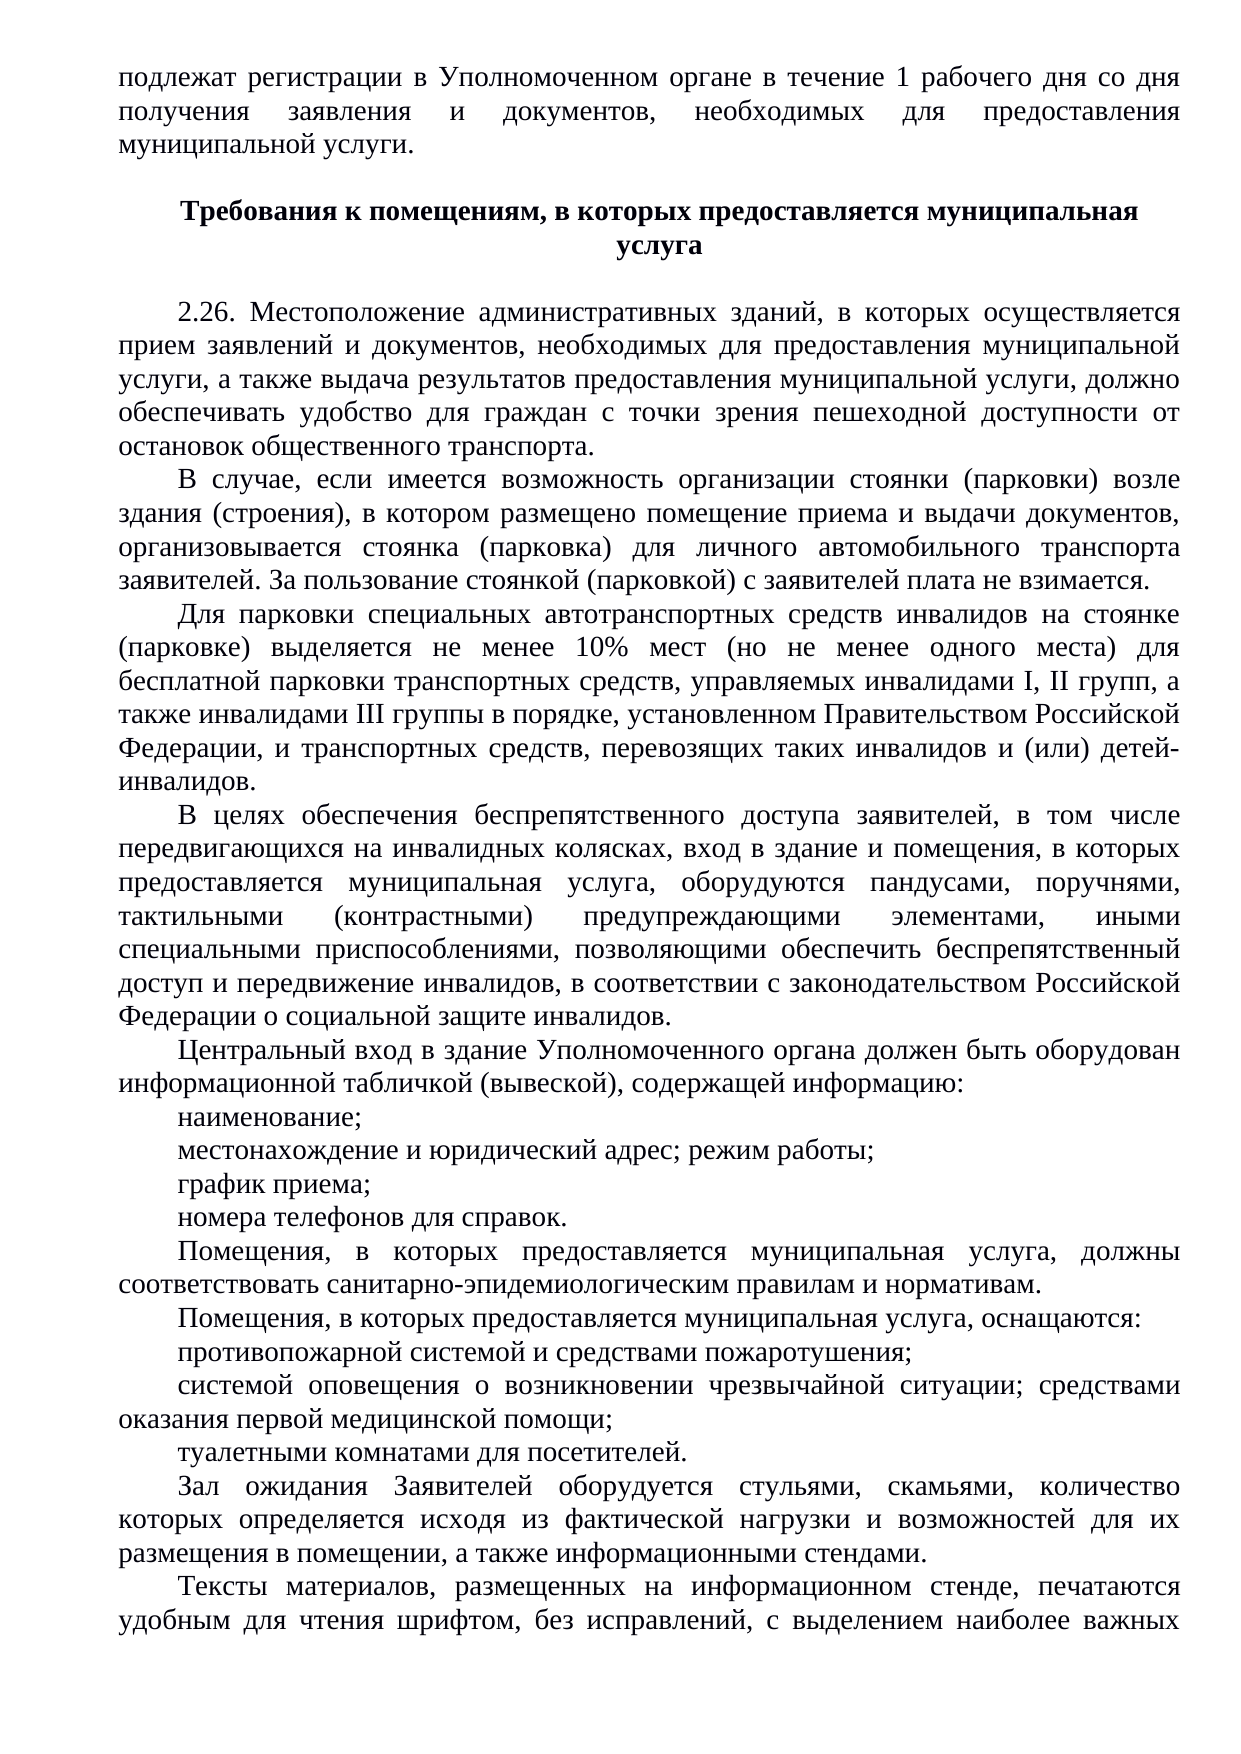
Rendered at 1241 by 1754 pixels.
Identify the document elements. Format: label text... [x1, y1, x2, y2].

text 2.26. Местоположение административных зданий, в которых осуществляется прием заявлений и документов, необходимых для предоставления муниципальной услуги, а также выдача результатов предоставления муниципальной услуги, должно обеспечивать удобство для граждан с точки зрения пешеходной доступности от остановок общественного транспорта. [118, 294, 1181, 462]
text туалетными комнатами для посетителей. [118, 1434, 1181, 1468]
text В целях обеспечения беспрепятственного доступа заявителей, в том числе передвигающихся на инвалидных колясках, вход в здание и помещения, в которых предоставляется муниципальная услуга, оборудуются пандусами, поручнями, тактильными (контрастными) предупреждающими элементами, иными специальными приспособлениями, позволяющими обеспечить беспрепятственный доступ и передвижение инвалидов, в соответствии с законодательством Российской Федерации о социальной защите инвалидов. [118, 797, 1181, 1032]
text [118, 1568, 1181, 1636]
text системой оповещения о возникновении чрезвычайной ситуации; средствами оказания первой медицинской помощи; [118, 1367, 1181, 1434]
text график приема; [118, 1166, 1181, 1199]
text В случае, если имеется возможность организации стоянки (парковки) возле здания (строения), в котором размещено помещение приема и выдачи документов, организовывается стоянка (парковка) для личного автомобильного транспорта заявителей. За пользование стоянкой (парковкой) с заявителей плата не взимается. [118, 462, 1181, 596]
text местонахождение и юридический адрес; режим работы; [118, 1132, 1181, 1166]
subtitle Требования к помещениям, в которых предоставляется муниципальная услуга [138, 193, 1181, 260]
text Для парковки специальных автотранспортных средств инвалидов на стоянке (парковке) выделяется не менее 10% мест (но не менее одного места) для бесплатной парковки транспортных средств, управляемых инвалидами I, II групп, а также инвалидами III группы в порядке, установленном Правительством Российской Федерации, и транспортных средств, перевозящих таких инвалидов и (или) детей- инвалидов. [118, 596, 1181, 797]
text противопожарной системой и средствами пожаротушения; [118, 1334, 1181, 1367]
text Помещения, в которых предоставляется муниципальная услуга, должны соответствовать санитарно-эпидемиологическим правилам и нормативам. [118, 1233, 1181, 1300]
text Зал ожидания Заявителей оборудуется стульями, скамьями, количество которых определяется исходя из фактической нагрузки и возможностей для их размещения в помещении, а также информационными стендами. [118, 1468, 1181, 1568]
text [118, 59, 1181, 160]
text Центральный вход в здание Уполномоченного органа должен быть оборудован информационной табличкой (вывеской), содержащей информацию: [118, 1032, 1181, 1099]
text Помещения, в которых предоставляется муниципальная услуга, оснащаются: [118, 1300, 1181, 1334]
text номера телефонов для справок. [118, 1199, 1181, 1233]
text наименование; [118, 1099, 1181, 1132]
